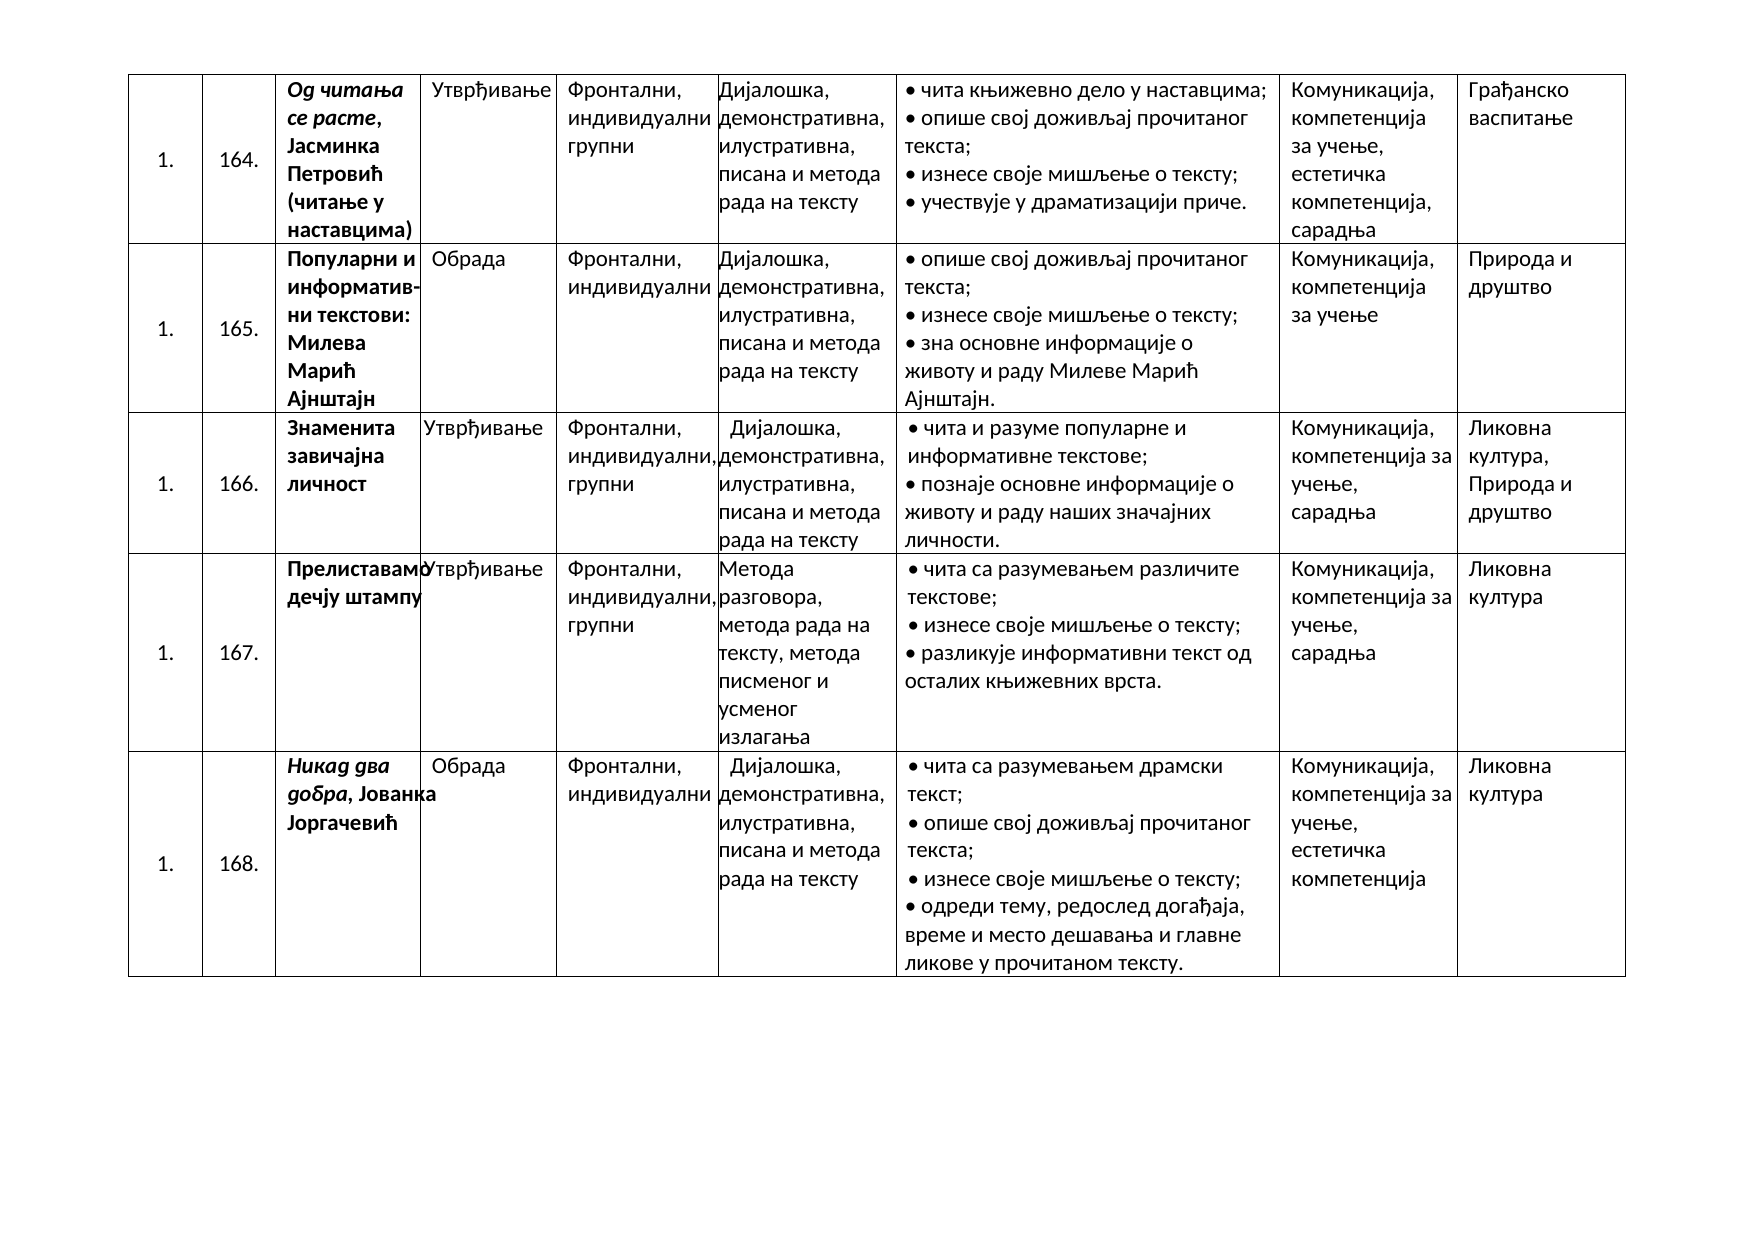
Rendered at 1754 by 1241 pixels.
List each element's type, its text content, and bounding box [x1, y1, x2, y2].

table_header Утврђивање [421, 75, 556, 243]
table_cell 1. [129, 752, 202, 976]
table_header Дијалошка, демонстративна, илустративна, писана и метода рада на тексту [719, 75, 896, 243]
table_cell Комуникација, компетенција за учење, естетичка компетенција [1280, 752, 1457, 976]
table_cell 166. [203, 413, 275, 553]
table_cell Дијалошка, демонстративна, илустративна, писана и метода рада на тексту [719, 752, 896, 976]
table_header Фронтални, индивидуални групни [557, 75, 718, 243]
table_cell Ликовна култура, Природа и друштво [1458, 413, 1625, 553]
table_cell Фронтални, индивидуални [557, 244, 718, 412]
table_cell Обрада [421, 244, 556, 412]
table_header Грађанско васпитање [1458, 75, 1625, 243]
table_cell Комуникација, компетенција за учење, сарадња [1280, 413, 1457, 553]
table_cell Утврђивање [421, 413, 556, 553]
table_cell Дијалошка, демонстративна, илустративна, писана и метода рада на тексту [719, 244, 896, 412]
table_cell 1. [129, 244, 202, 412]
table_cell Метода разговора, метода рада на тексту, метода писменог и усменог излагања [719, 554, 896, 751]
table_cell Прелиставамо дечју штампу [276, 554, 420, 751]
table_cell 1. [129, 554, 202, 751]
table_header 1. [129, 75, 202, 243]
table_header Од читања се расте, Јасминка Петровић (читање у наставцима) [276, 75, 420, 243]
table_cell 167. [203, 554, 275, 751]
table_header Комуникација, компетенција за учење, естетичка компетенција, сарадња [1280, 75, 1457, 243]
table_cell 1. [129, 413, 202, 553]
table_cell Ликовна култура [1458, 554, 1625, 751]
table_cell Комуникација, компетенција за учење [1280, 244, 1457, 412]
table_cell Комуникација, компетенција за учење, сарадња [1280, 554, 1457, 751]
table_cell 168. [203, 752, 275, 976]
table_cell Ликовна култура [1458, 752, 1625, 976]
table_cell Популарни и информатив- ни текстови: Милева Марић Ајнштајн [276, 244, 420, 412]
table_cell • чита са разумевањем драмски текст; • опише свој доживљај прочитаног текста; • изнесе своје мишљење о тексту; • одреди тему, редослед догађаја, време и место дешавања и главне ликове у прочитаном тексту. [897, 752, 1279, 976]
table_cell Фронтални, индивидуални [557, 752, 718, 976]
table_cell Обрада [421, 752, 556, 976]
table_cell • чита и разуме популарне и информативне текстове; • познаје основне информације о животу и раду наших значајних личности. [897, 413, 1279, 553]
table_cell Дијалошка, демонстративна, илустративна, писана и метода рада на тексту [719, 413, 896, 553]
table_cell Фронтални, индивидуални, групни [557, 554, 718, 751]
table_cell • чита са разумевањем различите текстове; • изнесе своје мишљење о тексту; • разликује информативни текст од осталих књижевних врста. [897, 554, 1279, 751]
table_cell • опише свој доживљај прочитаног текста; • изнесе своје мишљење о тексту; • зна основне информације о животу и раду Милеве Марић Ајнштајн. [897, 244, 1279, 412]
table_header 164. [203, 75, 275, 243]
table_cell Утврђивање [421, 554, 556, 751]
table_cell Природа и друштво [1458, 244, 1625, 412]
table_header • чита књижевно дело у наставцима; • опише свој доживљај прочитаног текста; • изнесе своје мишљење о тексту; • учествује у драматизацији приче. [897, 75, 1279, 243]
table_cell Знаменита завичајна личност [276, 413, 420, 553]
table_cell Фронтални, индивидуални, групни [557, 413, 718, 553]
table_cell 165. [203, 244, 275, 412]
table_cell Никад два добра, Јованка Јоргачевић [276, 752, 420, 976]
